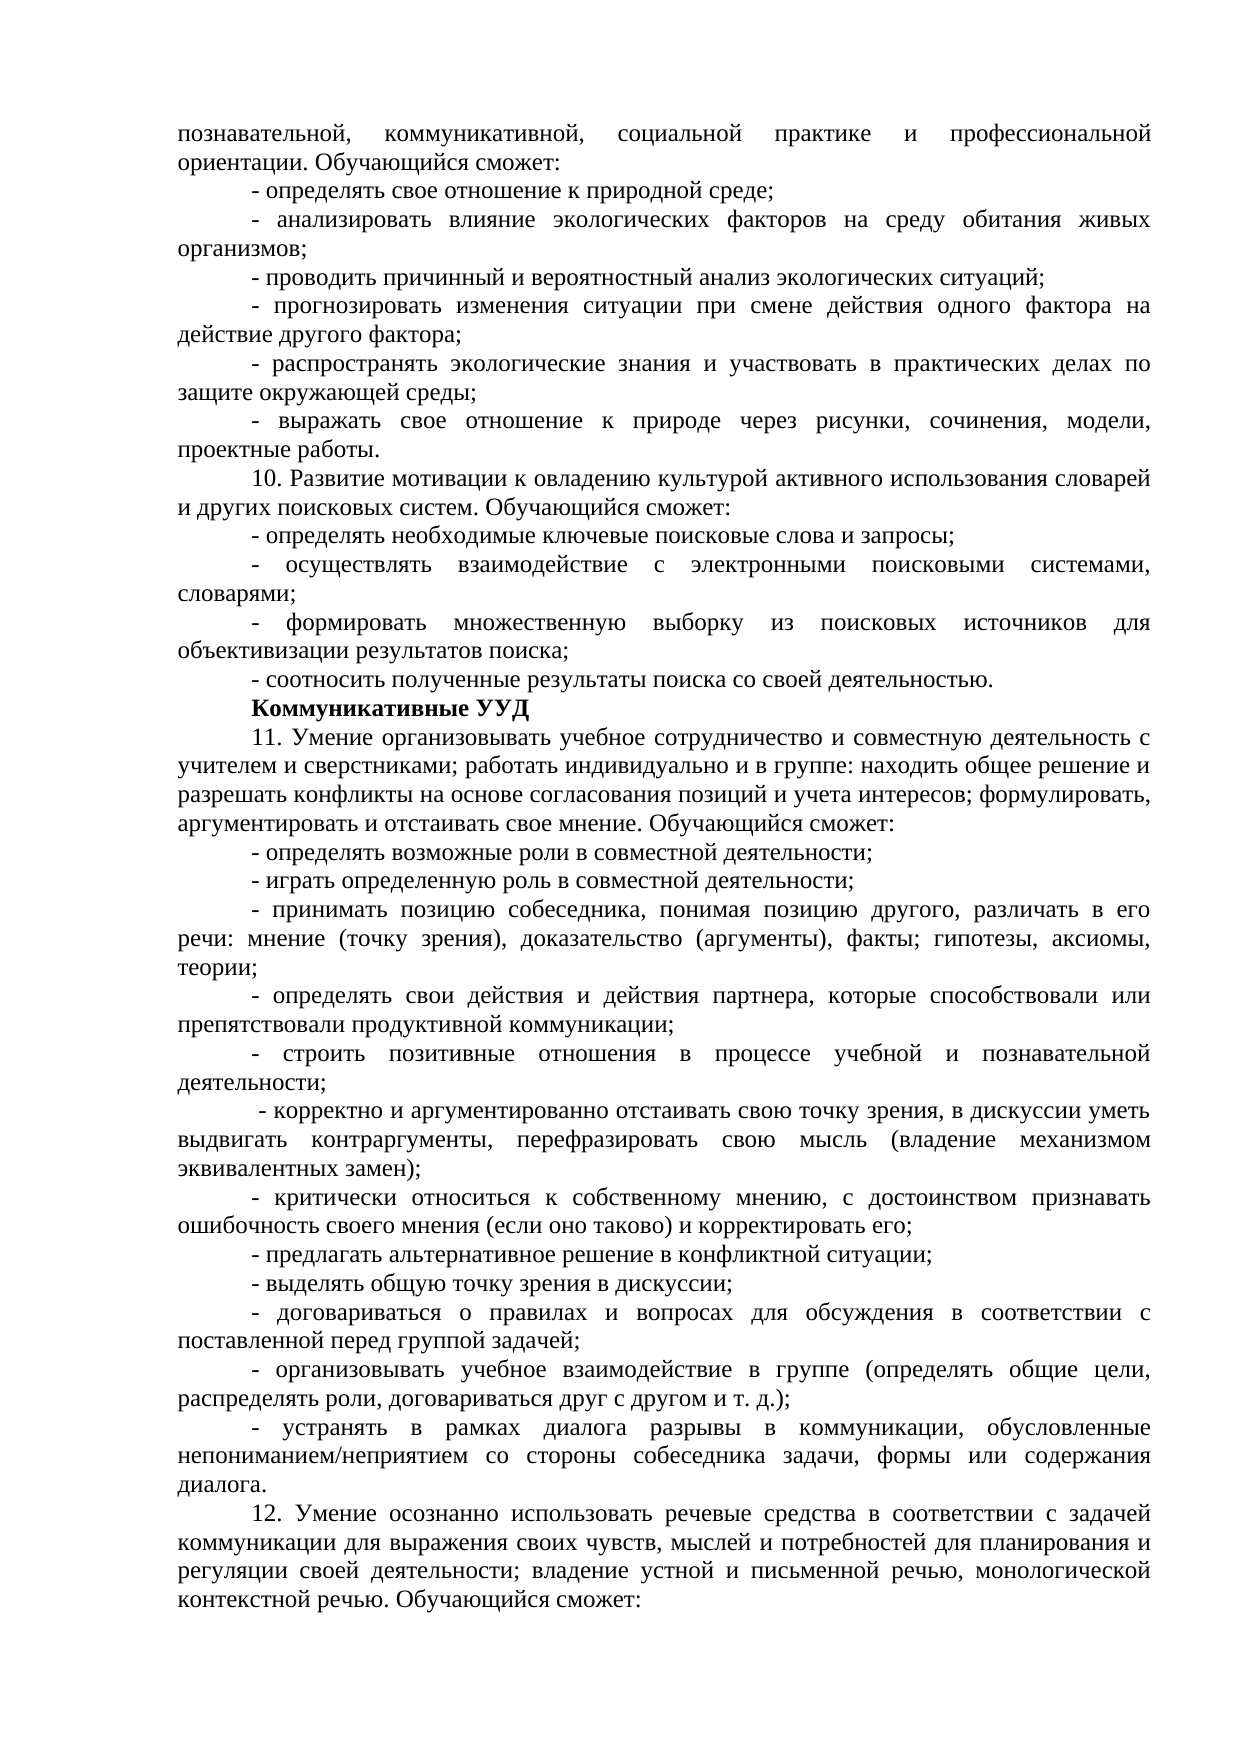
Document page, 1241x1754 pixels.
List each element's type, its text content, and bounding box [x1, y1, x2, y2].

text - распространять экологические знания и участвовать в практических делах по защите окружающей среды; [177, 348, 1152, 406]
list - осуществлять взаимодействие с электронными поисковыми системами, словарями; [177, 549, 1152, 607]
text - предлагать альтернативное решение в конфликтной ситуации; [177, 1239, 1152, 1268]
text - устранять в рамках диалога разрывы в коммуникации, обусловленные непониманием/неприятием со стороны собеседника задачи, формы или содержания диалога. [177, 1412, 1152, 1498]
list - соотносить полученные результаты поиска со своей деятельностью. [177, 664, 1152, 693]
text 10. Развитие мотивации к овладению культурой активного использования словарей и других поисковых систем. Обучающийся сможет: [177, 463, 1152, 521]
text - определять свое отношение к природной среде; [177, 176, 1152, 204]
text - критически относиться к собственному мнению, с достоинством признавать ошибочность своего мнения (если оно таково) и корректировать его; [177, 1182, 1152, 1239]
text - выделять общую точку зрения в дискуссии; [177, 1268, 1152, 1297]
text - договариваться о правилах и вопросах для обсуждения в соответствии с поставленной перед группой задачей; [177, 1297, 1152, 1354]
text - строить позитивные отношения в процессе учебной и познавательной деятельности; [177, 1038, 1152, 1096]
text - прогнозировать изменения ситуации при смене действия одного фактора на действие другого фактора; [177, 291, 1152, 348]
list - формировать множественную выборку из поисковых источников для объективизации результатов поиска; [177, 607, 1152, 664]
text - выражать свое отношение к природе через рисунки, сочинения, модели, проектные работы. [177, 406, 1152, 463]
text - анализировать влияние экологических факторов на среду обитания живых организмов; [177, 204, 1152, 262]
text - принимать позицию собеседника, понимая позицию другого, различать в его речи: мнение (точку зрения), доказательство (аргументы), факты; гипотезы, аксиомы, теории; [177, 894, 1152, 981]
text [177, 118, 1152, 176]
text - определять возможные роли в совместной деятельности; [177, 837, 1152, 866]
list - определять необходимые ключевые поисковые слова и запросы; [177, 521, 1152, 549]
text 12. Умение осознанно использовать речевые средства в соответствии с задачей коммуникации для выражения своих чувств, мыслей и потребностей для планирования и регуляции своей деятельности; владение устной и письменной речью, монологической контекстной речью. Обучающийся сможет: [177, 1498, 1152, 1613]
text - организовывать учебное взаимодействие в группе (определять общие цели, распределять роли, договариваться друг с другом и т. д.); [177, 1354, 1152, 1412]
list 11. Умение организовывать учебное сотрудничество и совместную деятельность с учителем и сверстниками; работать индивидуально и в группе: находить общее решение и разрешать конфликты на основе согласования позиций и учета интересов; формулировать, аргументировать и отстаивать свое мнение. Обучающийся сможет: [177, 722, 1152, 837]
text Коммуникативные УУД [177, 693, 1152, 722]
text - корректно и аргументированно отстаивать свою точку зрения, в дискуссии уметь выдвигать контраргументы, перефразировать свою мысль (владение механизмом эквивалентных замен); [177, 1096, 1152, 1182]
text - проводить причинный и вероятностный анализ экологических ситуаций; [177, 262, 1152, 291]
text - играть определенную роль в совместной деятельности; [177, 866, 1152, 894]
text - определять свои действия и действия партнера, которые способствовали или препятствовали продуктивной коммуникации; [177, 981, 1152, 1038]
